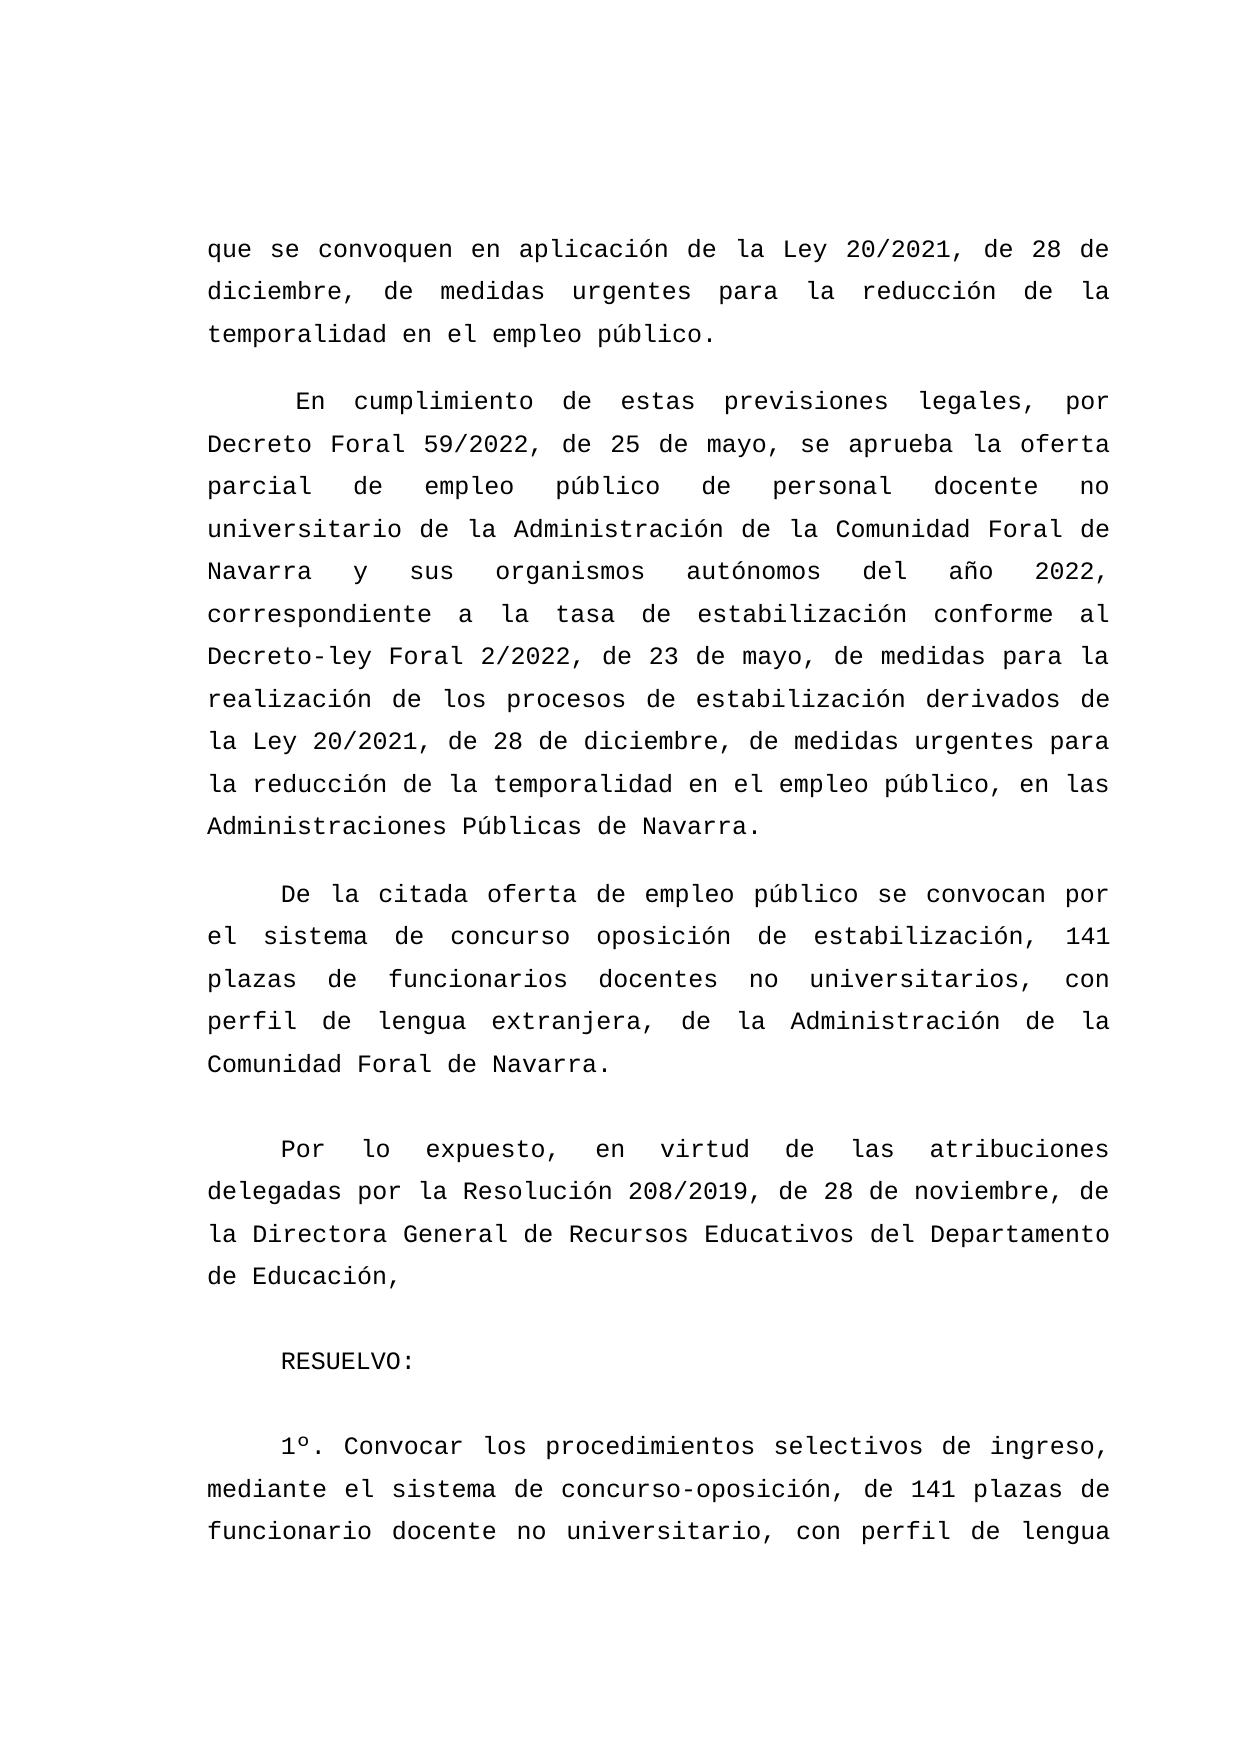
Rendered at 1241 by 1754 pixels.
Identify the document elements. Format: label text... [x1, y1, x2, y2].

text De la citada oferta de empleo público se convocan por el sistema de concurso oposición de estabilización, 141 plazas de funcionarios docentes no universitarios, con perfil de lengua extranjera, de la Administración de la Comunidad Foral de Navarra. [207, 881, 1110, 1079]
text Por lo expuesto, en virtud de las atribuciones delegadas por la Resolución 208/2019, de 28 de noviembre, de la Directora General de Recursos Educativos del Departamento de Educación, [207, 1136, 1110, 1292]
subtitle En cumplimiento de estas previsiones legales, por Decreto Foral 59/2022, de 25 de mayo, se aprueba la oferta parcial de empleo público de personal docente no universitario de la Administración de la Comunidad Foral de Navarra y sus organismos autónomos del año 2022, correspondiente a la tasa de estabilización conforme al Decreto-ley Foral 2/2022, de 23 de mayo, de medidas para la realización de los procesos de estabilización derivados de la Ley 20/2021, de 28 de diciembre, de medidas urgentes para la reducción de la temporalidad en el empleo público, en las Administraciones Públicas de Navarra. [207, 389, 1110, 842]
text RESUELVO: [207, 1349, 1110, 1377]
